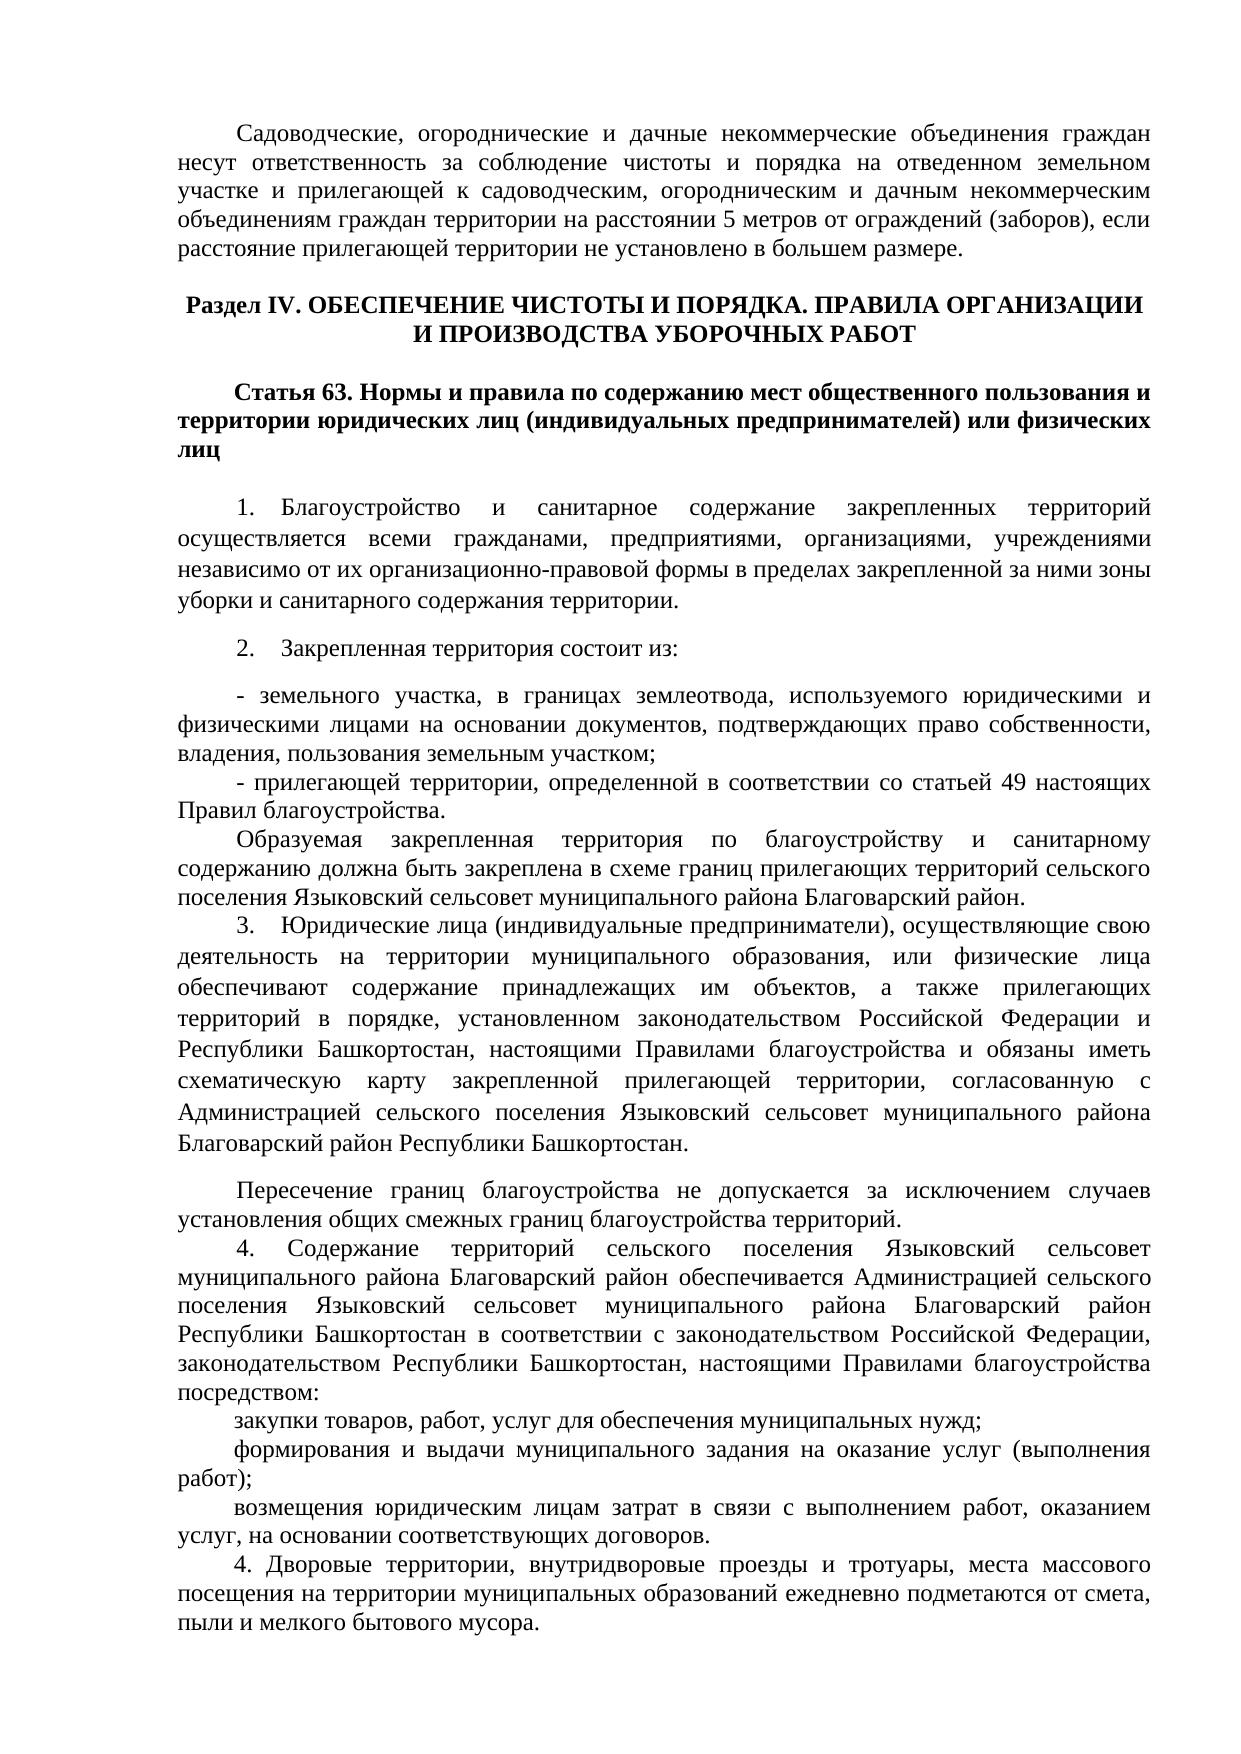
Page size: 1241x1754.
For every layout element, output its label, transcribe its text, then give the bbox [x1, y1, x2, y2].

text формирования и выдачи муниципального задания на оказание услуг (выполнения работ); [177, 1434, 1152, 1492]
text Пересечение границ благоустройства не допускается за исключением случаев установления общих смежных границ благоустройства территорий. [177, 1175, 1152, 1233]
list Закрепленная территория состоит из: [177, 633, 1152, 661]
text 4. Дворовые территории, внутридворовые проезды и тротуары, места массового посещения на территории муниципальных образований ежедневно подметаются от смета, пыли и мелкого бытового мусора. [177, 1549, 1152, 1635]
text возмещения юридическим лицам затрат в связи с выполнением работ, оказанием услуг, на основании соответствующих договоров. [177, 1492, 1152, 1549]
text - земельного участка, в границах землеотвода, используемого юридическими и физическими лицами на основании документов, подтверждающих право собственности, владения, пользования земельным участком; [177, 680, 1152, 767]
text - прилегающей территории, определенной в соответствии со статьей 49 настоящих Правил благоустройства. [177, 767, 1152, 824]
text Раздел IV. ОБЕСПЕЧЕНИЕ ЧИСТОТЫ И ПОРЯДКА. ПРАВИЛА ОРГАНИЗАЦИИ И ПРОИЗВОДСТВА УБОРОЧНЫХ РАБОТ [177, 291, 1152, 348]
text Садоводческие, огороднические и дачные некоммерческие объединения граждан несут ответственность за соблюдение чистоты и порядка на отведенном земельном участке и прилегающей к садоводческим, огородническим и дачным некоммерческим объединениям граждан территории на расстоянии 5 метров от ограждений (заборов), если расстояние прилегающей территории не установлено в большем размере. [177, 118, 1152, 262]
list Благоустройство и санитарное содержание закрепленных территорий осуществляется всеми гражданами, предприятиями, организациями, учреждениями независимо от их организационно-правовой формы в пределах закрепленной за ними зоны уборки и санитарного содержания территории. [177, 492, 1152, 614]
text Статья 63. Нормы и правила по содержанию мест общественного пользования и территории юридических лиц (индивидуальных предпринимателей) или физических лиц [177, 377, 1152, 463]
text Образуемая закрепленная территория по благоустройству и санитарному содержанию должна быть закреплена в схеме границ прилегающих территорий сельского поселения Языковский сельсовет муниципального района Благоварский район. [177, 824, 1152, 910]
text закупки товаров, работ, услуг для обеспечения муниципальных нужд; [177, 1405, 1152, 1434]
list Юридические лица (индивидуальные предприниматели), осуществляющие свою деятельность на территории муниципального образования, или физические лица обеспечивают содержание принадлежащих им объектов, а также прилегающих территорий в порядке, установленном законодательством Российской Федерации и Республики Башкортостан, настоящими Правилами благоустройства и обязаны иметь схематическую карту закрепленной прилегающей территории, согласованную с Администрацией сельского поселения Языковский сельсовет муниципального района Благоварский район Республики Башкортостан. [177, 910, 1152, 1156]
text 4. Содержание территорий сельского поселения Языковский сельсовет муниципального района Благоварский район обеспечивается Администрацией сельского поселения Языковский сельсовет муниципального района Благоварский район Республики Башкортостан в соответствии с законодательством Российской Федерации, законодательством Республики Башкортостан, настоящими Правилами благоустройства посредством: [177, 1233, 1152, 1405]
